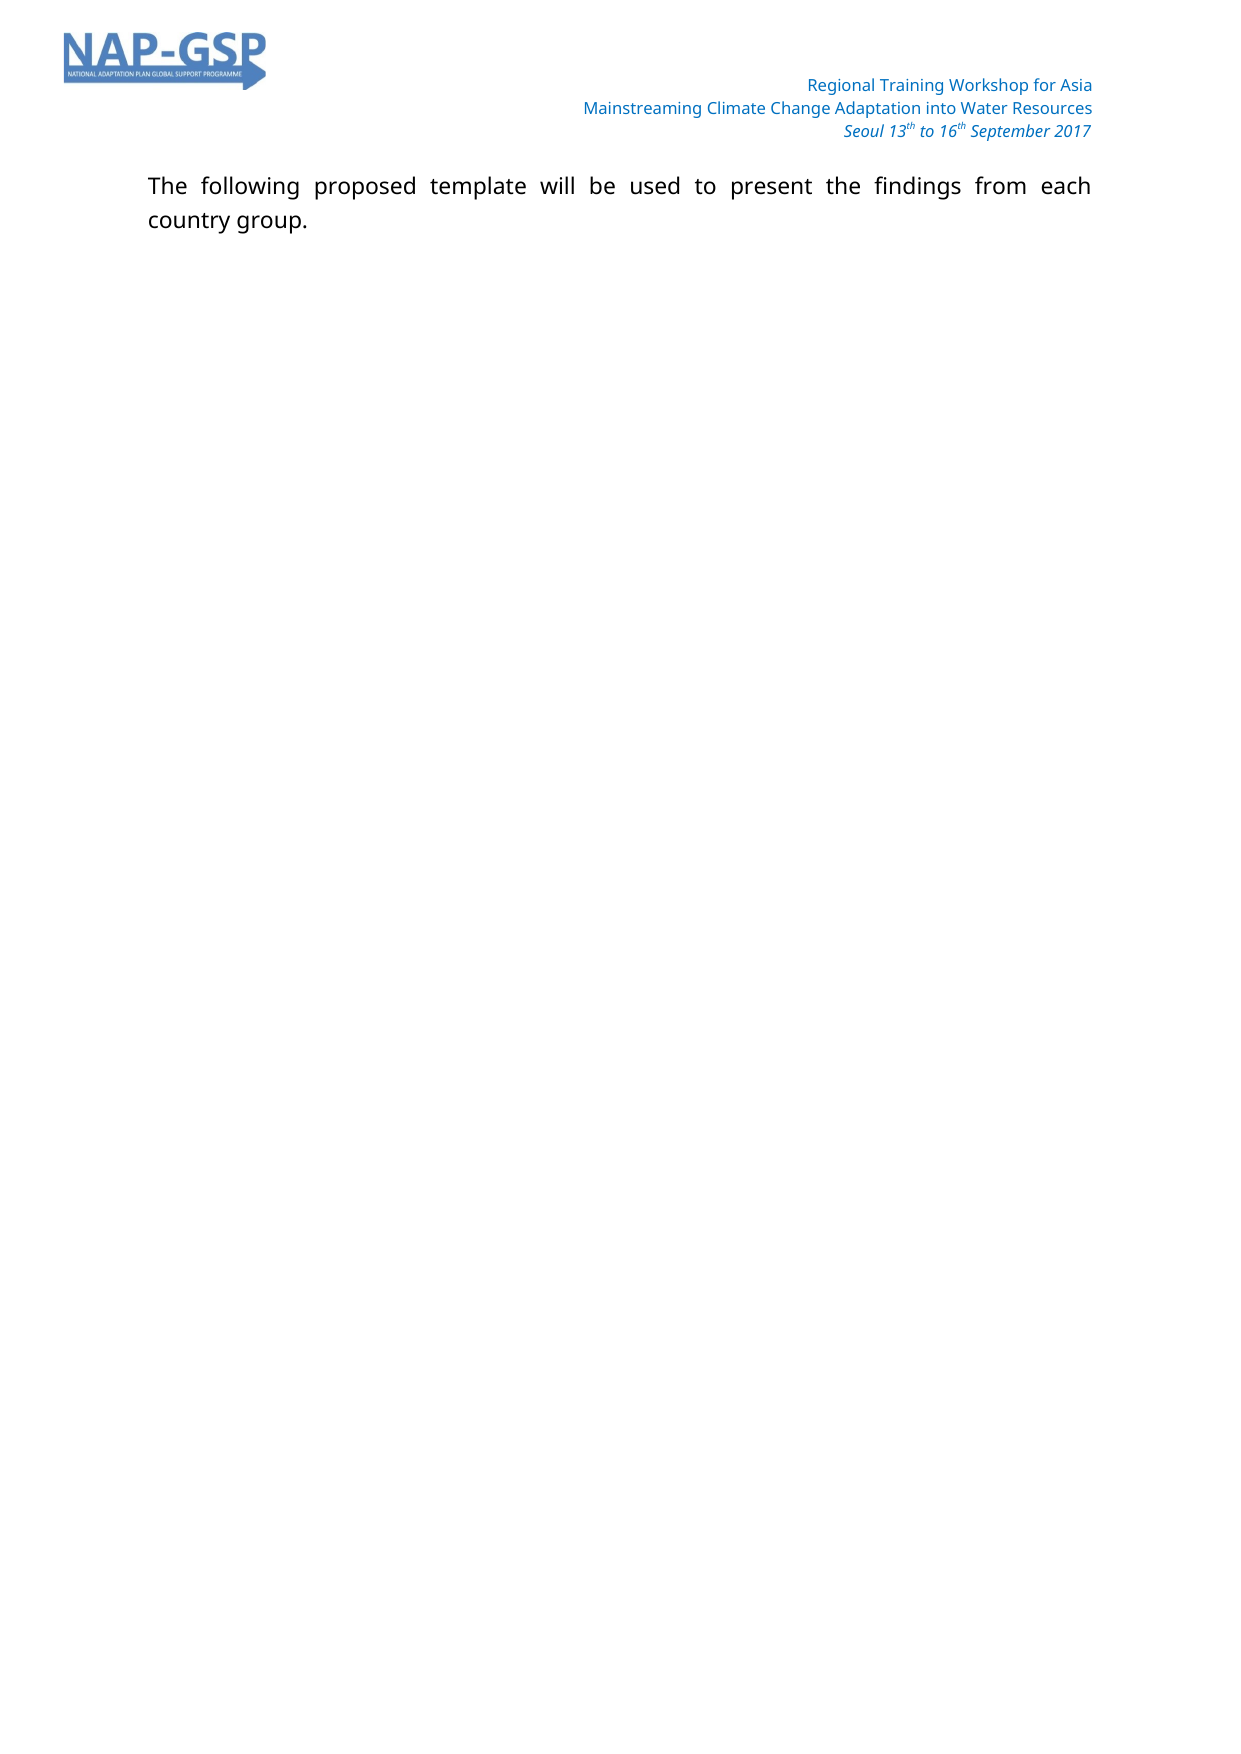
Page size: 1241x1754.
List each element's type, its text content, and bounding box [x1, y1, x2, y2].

text The following proposed template will be used to present the findings from each country group. [148, 170, 1093, 235]
picture [62, 32, 266, 89]
